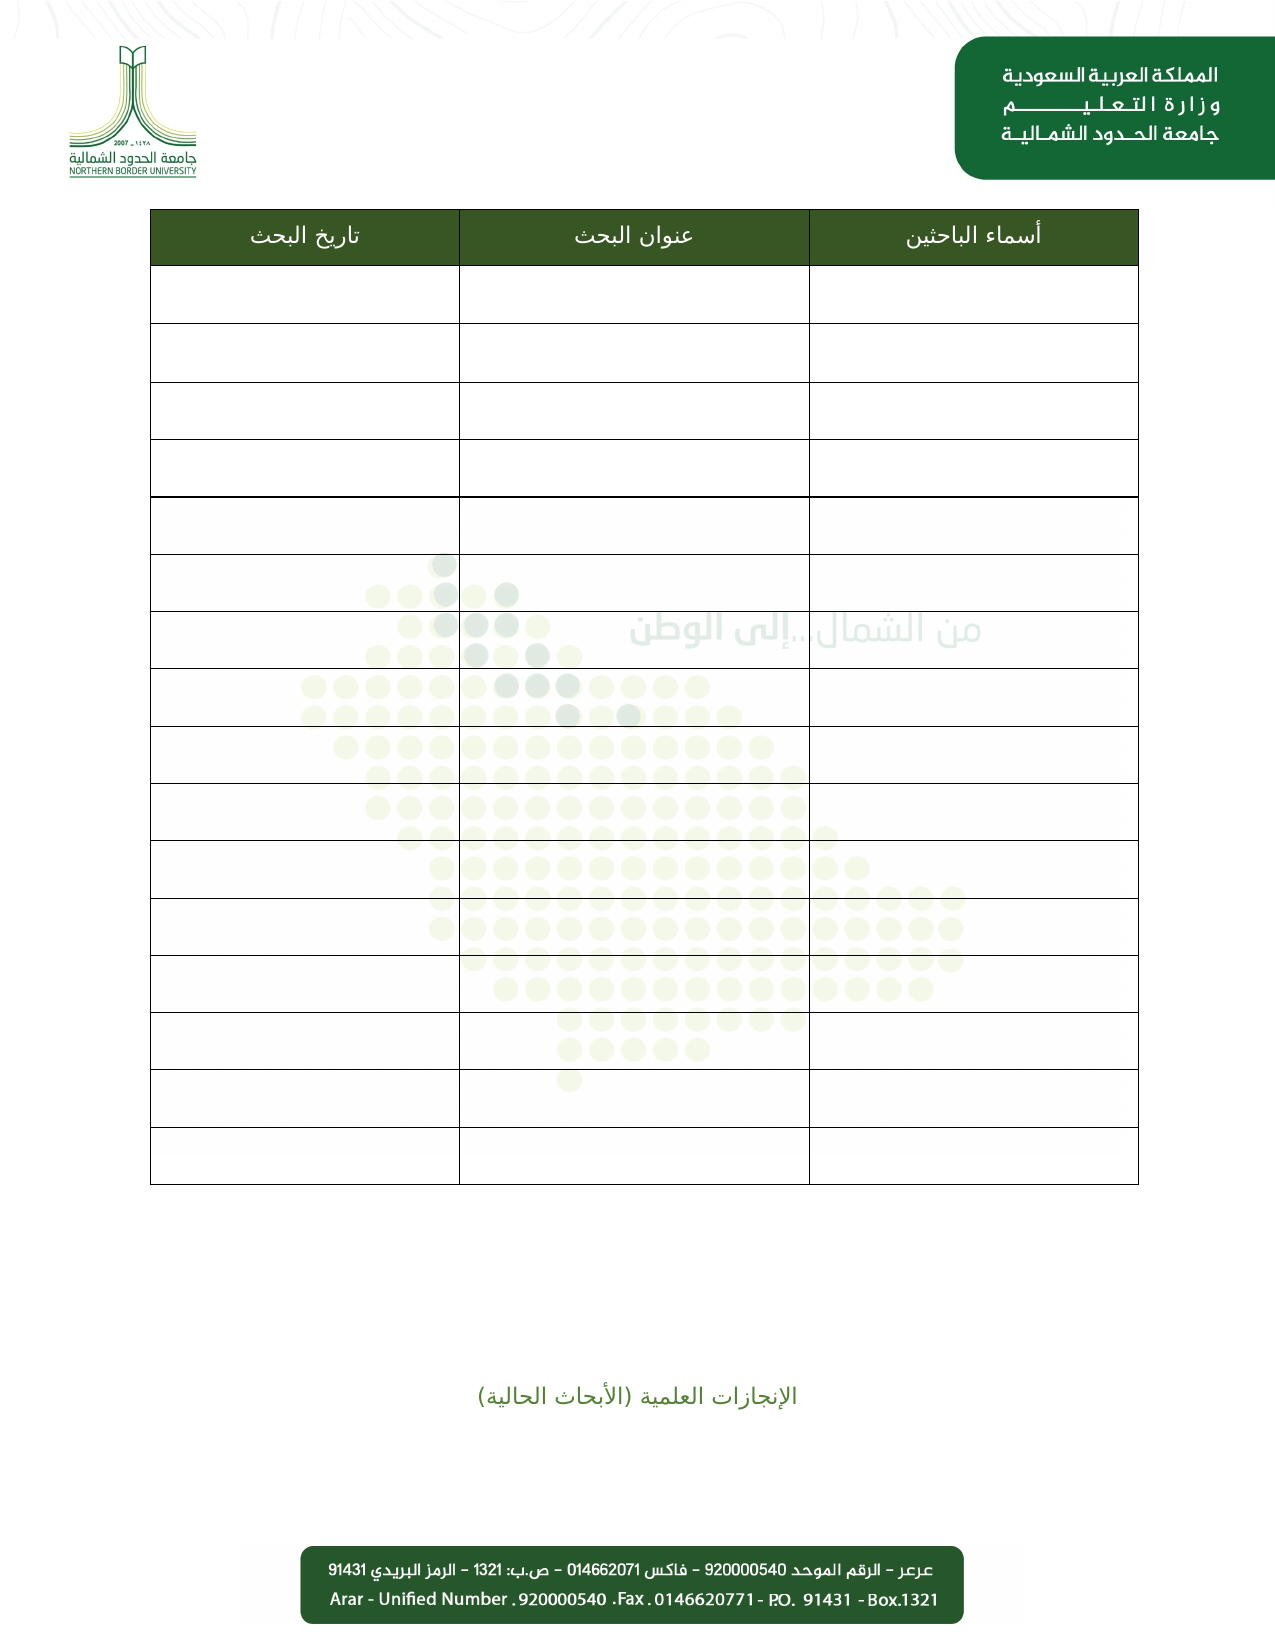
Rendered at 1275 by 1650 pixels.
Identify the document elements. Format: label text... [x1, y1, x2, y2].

table_cell [810, 1013, 1138, 1069]
table_cell [810, 383, 1138, 439]
table_header عنوان البحث [460, 210, 809, 265]
table_cell [810, 956, 1138, 1012]
table_cell [151, 1013, 459, 1069]
table_cell [151, 727, 459, 783]
table_cell [151, 612, 459, 668]
table_cell [151, 841, 459, 897]
table_cell [810, 727, 1138, 783]
table_cell [460, 1013, 809, 1069]
table_cell [810, 440, 1138, 496]
table_cell [151, 324, 459, 382]
table_cell [460, 669, 809, 726]
table_cell [460, 1128, 809, 1184]
table_cell [151, 1128, 459, 1184]
table_cell [460, 899, 809, 955]
table_cell [460, 841, 809, 897]
text الإنجازات العلمية (الأبحاث الحالية) [150, 1383, 1125, 1410]
table_header أسماء الباحثين [810, 210, 1138, 265]
table_cell [810, 612, 1138, 668]
table_cell [460, 440, 809, 496]
table_cell [810, 1128, 1138, 1184]
table_cell [151, 784, 459, 840]
table_cell [460, 498, 809, 554]
table_cell [151, 383, 459, 439]
table_cell [460, 784, 809, 840]
table_cell [151, 1070, 459, 1127]
table_cell [460, 324, 809, 382]
table_cell [810, 784, 1138, 840]
picture [8, 1, 1275, 209]
table_cell [810, 498, 1138, 554]
table_cell [810, 669, 1138, 726]
table_cell [460, 1070, 809, 1127]
table_cell [460, 266, 809, 323]
table_cell [810, 1070, 1138, 1127]
table_header تاريخ البحث [151, 210, 459, 265]
table_cell [151, 498, 459, 554]
table_cell [151, 555, 459, 611]
table_cell [810, 841, 1138, 897]
table_cell [151, 899, 459, 955]
table_cell [460, 555, 809, 611]
table_cell [151, 956, 459, 1012]
table_cell [460, 612, 809, 668]
table_cell [460, 956, 809, 1012]
table_cell [460, 727, 809, 783]
table_cell [460, 383, 809, 439]
picture [240, 1546, 1023, 1624]
table_cell [810, 266, 1138, 323]
table_cell [151, 669, 459, 726]
table_cell [810, 555, 1138, 611]
table_cell [151, 440, 459, 496]
table_cell [810, 324, 1138, 382]
table_cell [151, 266, 459, 323]
table_cell [810, 899, 1138, 955]
